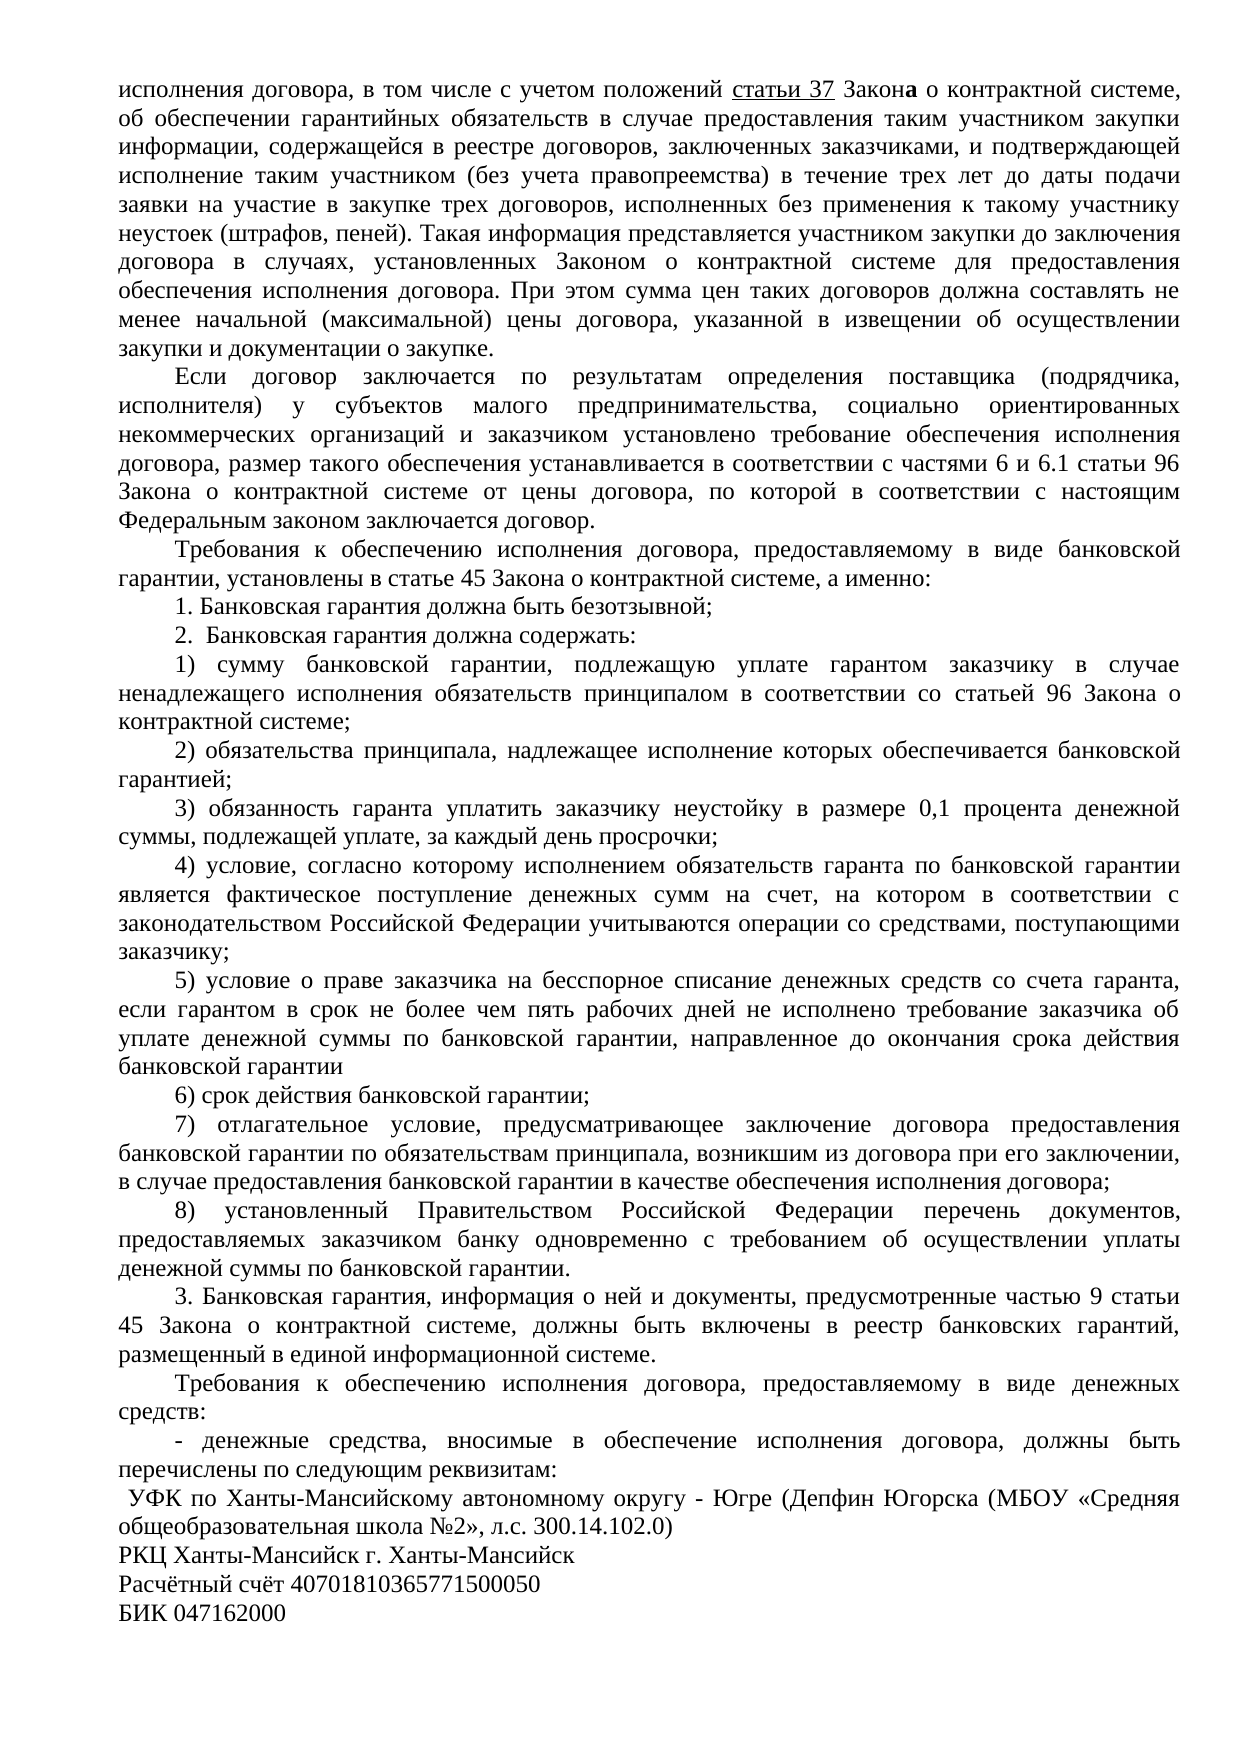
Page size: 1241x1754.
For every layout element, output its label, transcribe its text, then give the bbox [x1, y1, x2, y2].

text - денежные средства, вносимые в обеспечение исполнения договора, должны быть перечислены по следующим реквизитам: [118, 1425, 1181, 1483]
text Расчётный счёт 40701810365771500050 [118, 1569, 1181, 1598]
text 5) условие о праве заказчика на бесспорное списание денежных средств со счета гаранта, если гарантом в срок не более чем пять рабочих дней не исполнено требование заказчика об уплате денежной суммы по банковской гарантии, направленное до окончания срока действия банковской гарантии [118, 965, 1181, 1080]
text 8) установленный Правительством Российской Федерации перечень документов, предоставляемых заказчиком банку одновременно с требованием об осуществлении уплаты денежной суммы по банковской гарантии. [118, 1195, 1181, 1281]
text 1. Банковская гарантия должна быть безотзывной; [118, 591, 1181, 620]
text 4) условие, согласно которому исполнением обязательств гаранта по банковской гарантии является фактическое поступление денежных сумм на счет, на котором в соответствии с законодательством Российской Федерации учитываются операции со средствами, поступающими заказчику; [118, 850, 1181, 965]
text 2. Банковская гарантия должна содержать: [118, 620, 1181, 649]
text Если договор заключается по результатам определения поставщика (подрядчика, исполнителя) у субъектов малого предпринимательства, социально ориентированных некоммерческих организаций и заказчиком установлено требование обеспечения исполнения договора, размер такого обеспечения устанавливается в соответствии с частями 6 и 6.1 статьи 96 Закона о контрактной системе от цены договора, по которой в соответствии с настоящим Федеральным законом заключается договор. [118, 361, 1181, 534]
text Требования к обеспечению исполнения договора, предоставляемому в виде банковской гарантии, установлены в статье 45 Закона о контрактной системе, а именно: [118, 534, 1181, 591]
text 6) срок действия банковской гарантии; [118, 1080, 1181, 1109]
text БИК 047162000 [118, 1598, 1181, 1626]
text 3. Банковская гарантия, информация о ней и документы, предусмотренные частью 9 статьи 45 Закона о контрактной системе, должны быть включены в реестр банковских гарантий, размещенный в единой информационной системе. [118, 1281, 1181, 1368]
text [118, 74, 1181, 361]
text 3) обязанность гаранта уплатить заказчику неустойку в размере 0,1 процента денежной суммы, подлежащей уплате, за каждый день просрочки; [118, 793, 1181, 850]
text 2) обязательства принципала, надлежащее исполнение которых обеспечивается банковской гарантией; [118, 735, 1181, 793]
text РКЦ Ханты-Мансийск г. Ханты-Мансийск [118, 1540, 1181, 1569]
text УФК по Ханты-Мансийскому автономному округу - Югре (Депфин Югорска (МБОУ «Средняя общеобразовательная школа №2», л.с. 300.14.102.0) [118, 1483, 1181, 1540]
text 1) сумму банковской гарантии, подлежащую уплате гарантом заказчику в случае ненадлежащего исполнения обязательств принципалом в соответствии со статьей 96 Закона о контрактной системе; [118, 649, 1181, 735]
text Требования к обеспечению исполнения договора, предоставляемому в виде денежных средств: [118, 1368, 1181, 1425]
text 7) отлагательное условие, предусматривающее заключение договора предоставления банковской гарантии по обязательствам принципала, возникшим из договора при его заключении, в случае предоставления банковской гарантии в качестве обеспечения исполнения договора; [118, 1109, 1181, 1195]
